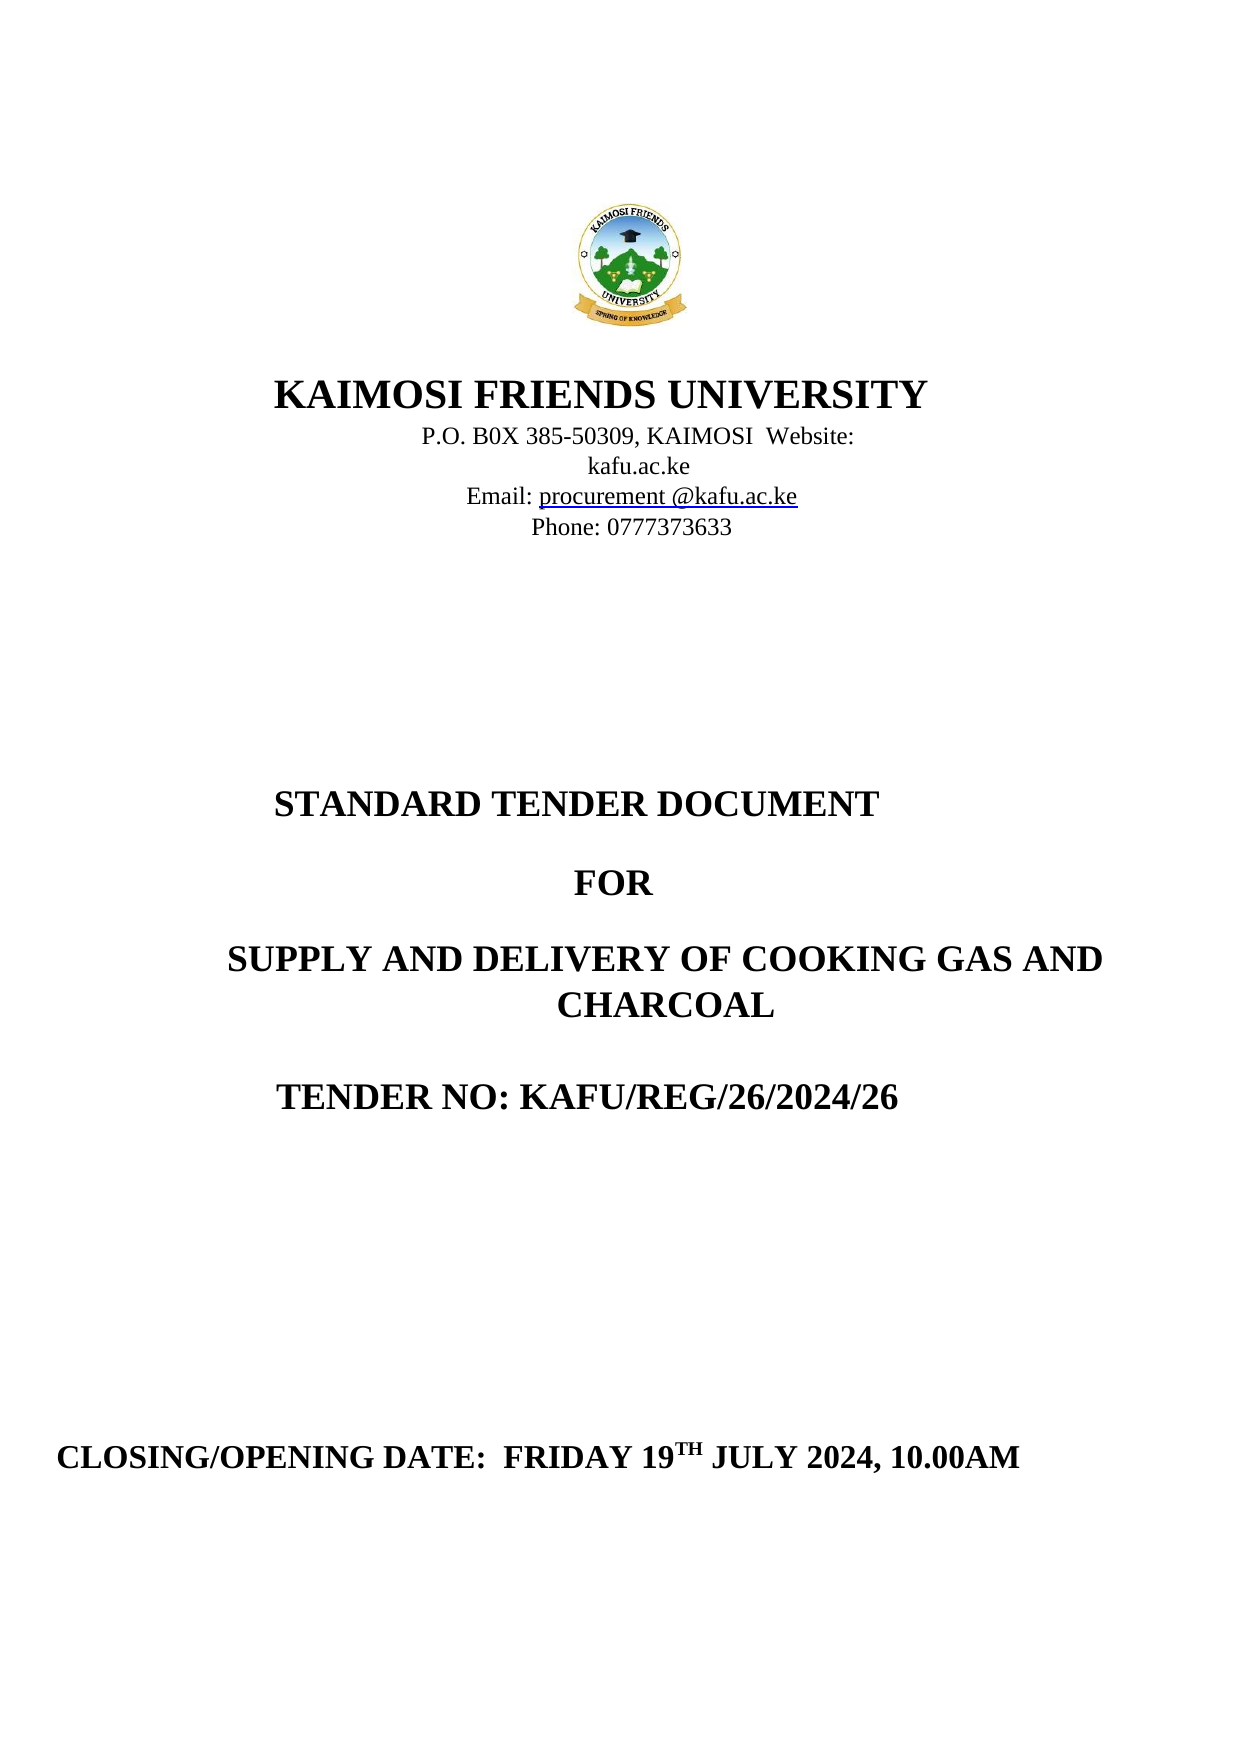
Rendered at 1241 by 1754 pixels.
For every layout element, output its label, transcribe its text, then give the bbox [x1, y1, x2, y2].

text P.O. B0X 385-50309, KAIMOSI Website: kafu.ac.ke [373, 421, 903, 479]
text FOR [41, 860, 1185, 903]
text Email: procurement @kafu.ac.ke [78, 481, 1185, 510]
text SUPPLY AND DELIVERY OF COOKING GAS AND CHARCOAL [146, 936, 1185, 1026]
text Phone: 0777373633 [373, 512, 890, 541]
text KAIMOSI FRIENDS UNIVERSITY [17, 369, 1185, 417]
text STANDARD TENDER DOCUMENT [273, 782, 1185, 825]
text CLOSING/OPENING DATE: FRIDAY 19TH JULY 2024, 10.00AM [0, 1438, 1185, 1476]
picture [572, 203, 688, 327]
text TENDER NO: KAFU/REG/26/2024/26 [41, 1074, 1133, 1117]
